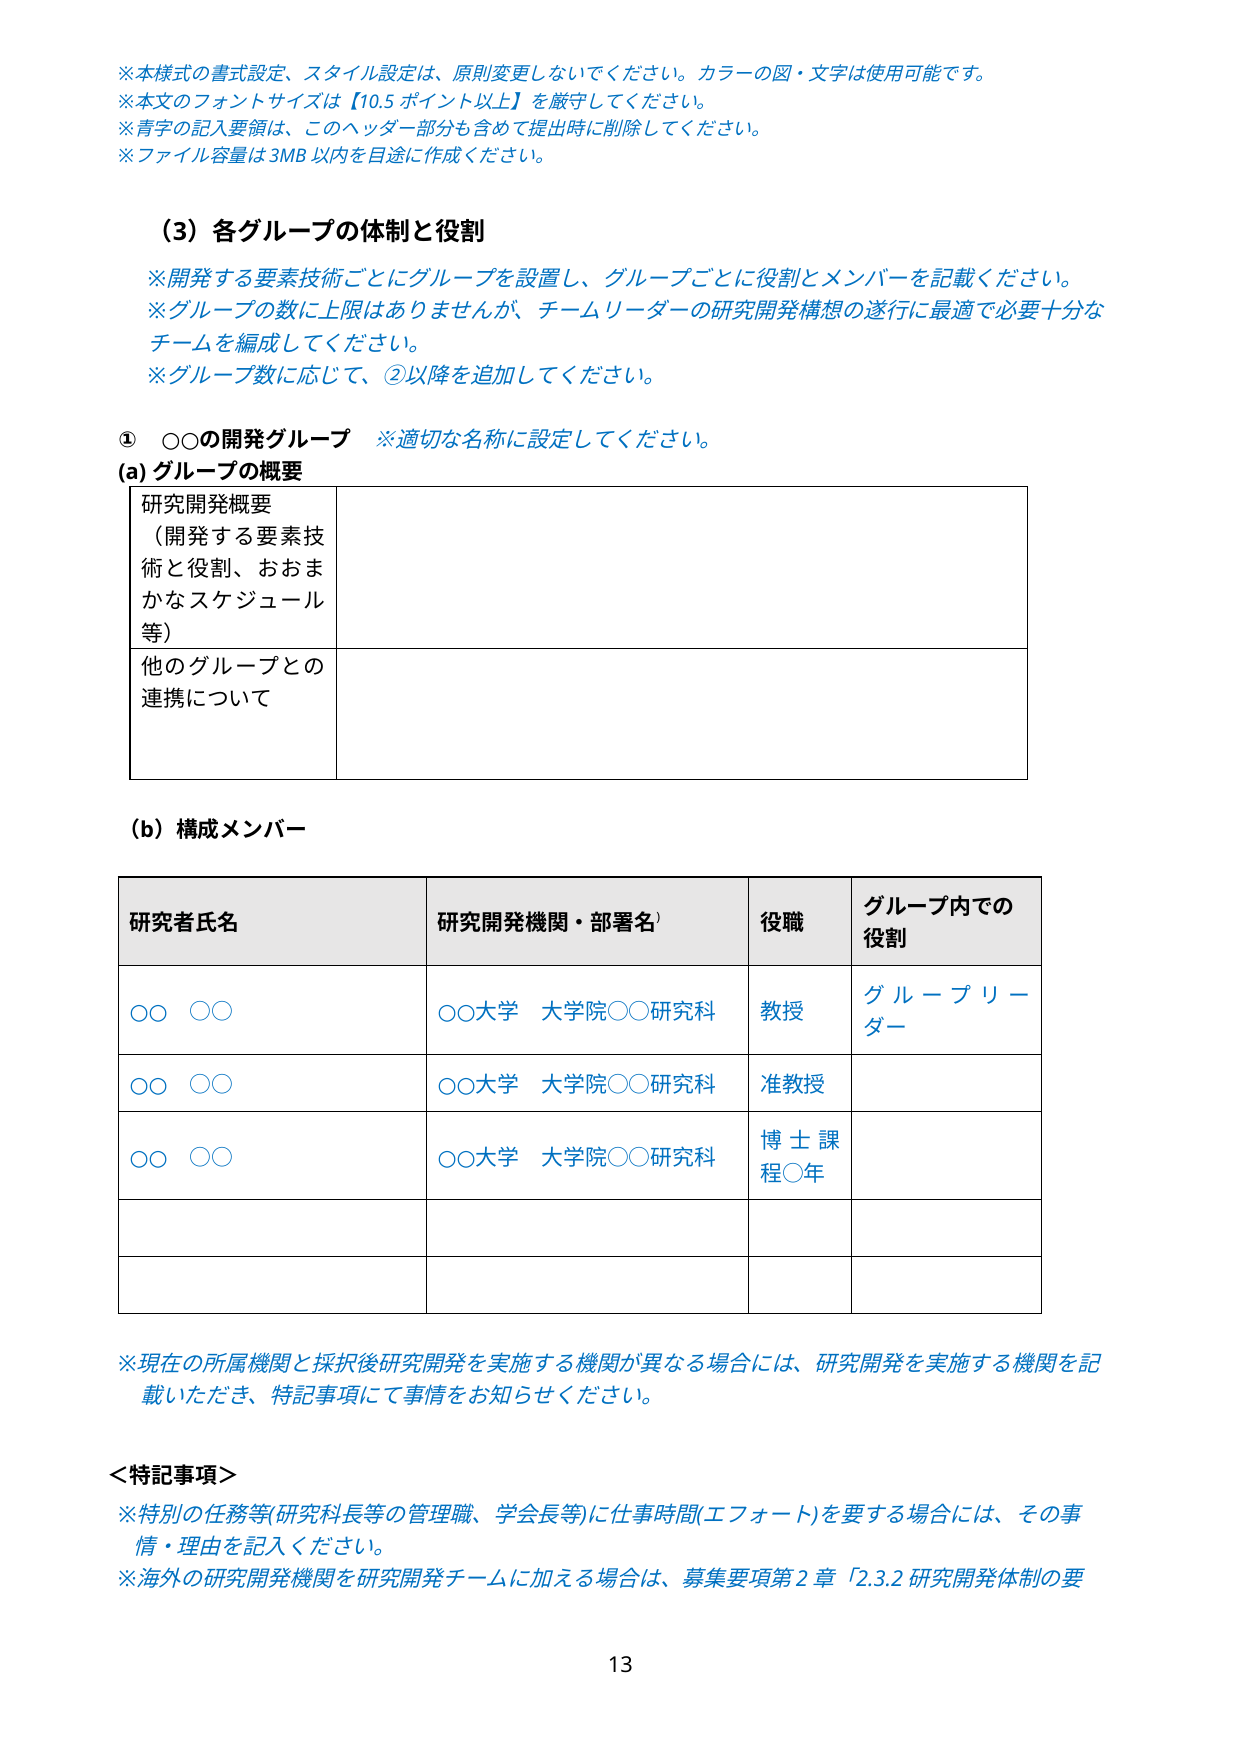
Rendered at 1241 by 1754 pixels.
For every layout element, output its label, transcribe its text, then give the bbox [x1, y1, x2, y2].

table_cell [337, 649, 1027, 779]
table_cell [427, 1257, 748, 1313]
subtitle （3）各グループの体制と役割 [147, 197, 1122, 261]
table_cell [749, 1200, 851, 1256]
text ※グループの数に上限はありませんが、チームリーダーの研究開発構想の遂行に最適で必要十分なチームを編成してください。 [147, 293, 1122, 358]
table_cell 准教授 [749, 1055, 851, 1111]
table_cell 他のグループとの連携について [131, 649, 336, 779]
text ※特別の任務等(研究科長等の管理職、学会長等)に仕事時間(エフォート)を要する場合には、その事情・理由を記入ください。 [118, 1496, 1122, 1561]
table_cell ○○大学 大学院○○研究科 [427, 1112, 748, 1199]
table_cell ○○ ○○ [119, 1055, 426, 1111]
table_cell グループリーダー [852, 966, 1041, 1054]
text ※開発する要素技術ごとにグループを設置し、グループごとに役割とメンバーを記載ください。 [147, 261, 1122, 293]
table_cell [427, 1200, 748, 1256]
table_cell [852, 1257, 1041, 1313]
table_cell [852, 1112, 1041, 1199]
text ※現在の所属機関と採択後研究開発を実施する機関が異なる場合には、研究開発を実施する機関を記載いただき、特記事項にて事情をお知らせください。 [118, 1346, 1122, 1410]
text (a) グループの概要 [118, 454, 1122, 486]
table_cell [852, 1055, 1041, 1111]
table_cell ○○大学 大学院○○研究科 [427, 966, 748, 1054]
list ○○の開発グループ ※適切な名称に設定してください。 [118, 422, 1122, 454]
table_cell [119, 1200, 426, 1256]
table_cell [749, 1257, 851, 1313]
table_cell ○○ ○○ [119, 966, 426, 1054]
text ※グループ数に応じて、②以降を追加してください。 [147, 358, 1122, 390]
table_cell ○○ ○○ [119, 1112, 426, 1199]
table_cell 博士課程○年 [749, 1112, 851, 1199]
table_header 研究者氏名 [119, 878, 426, 965]
table_header [337, 487, 1027, 647]
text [118, 1561, 1122, 1593]
table_header 研究開発概要 （開発する要素技術と役割、おおまかなスケジュール等） [131, 487, 336, 647]
table_header 役職 [749, 878, 851, 965]
table_header 研究開発機関・部署名) [427, 878, 748, 965]
text （b）構成メンバー [118, 812, 1122, 844]
table_header グループ内での 役割 [852, 878, 1041, 965]
table_cell [852, 1200, 1041, 1256]
table_cell ○○大学 大学院○○研究科 [427, 1055, 748, 1111]
table_cell 教授 [749, 966, 851, 1054]
subtitle ＜特記事項＞ [108, 1458, 1122, 1490]
table_cell [119, 1257, 426, 1313]
